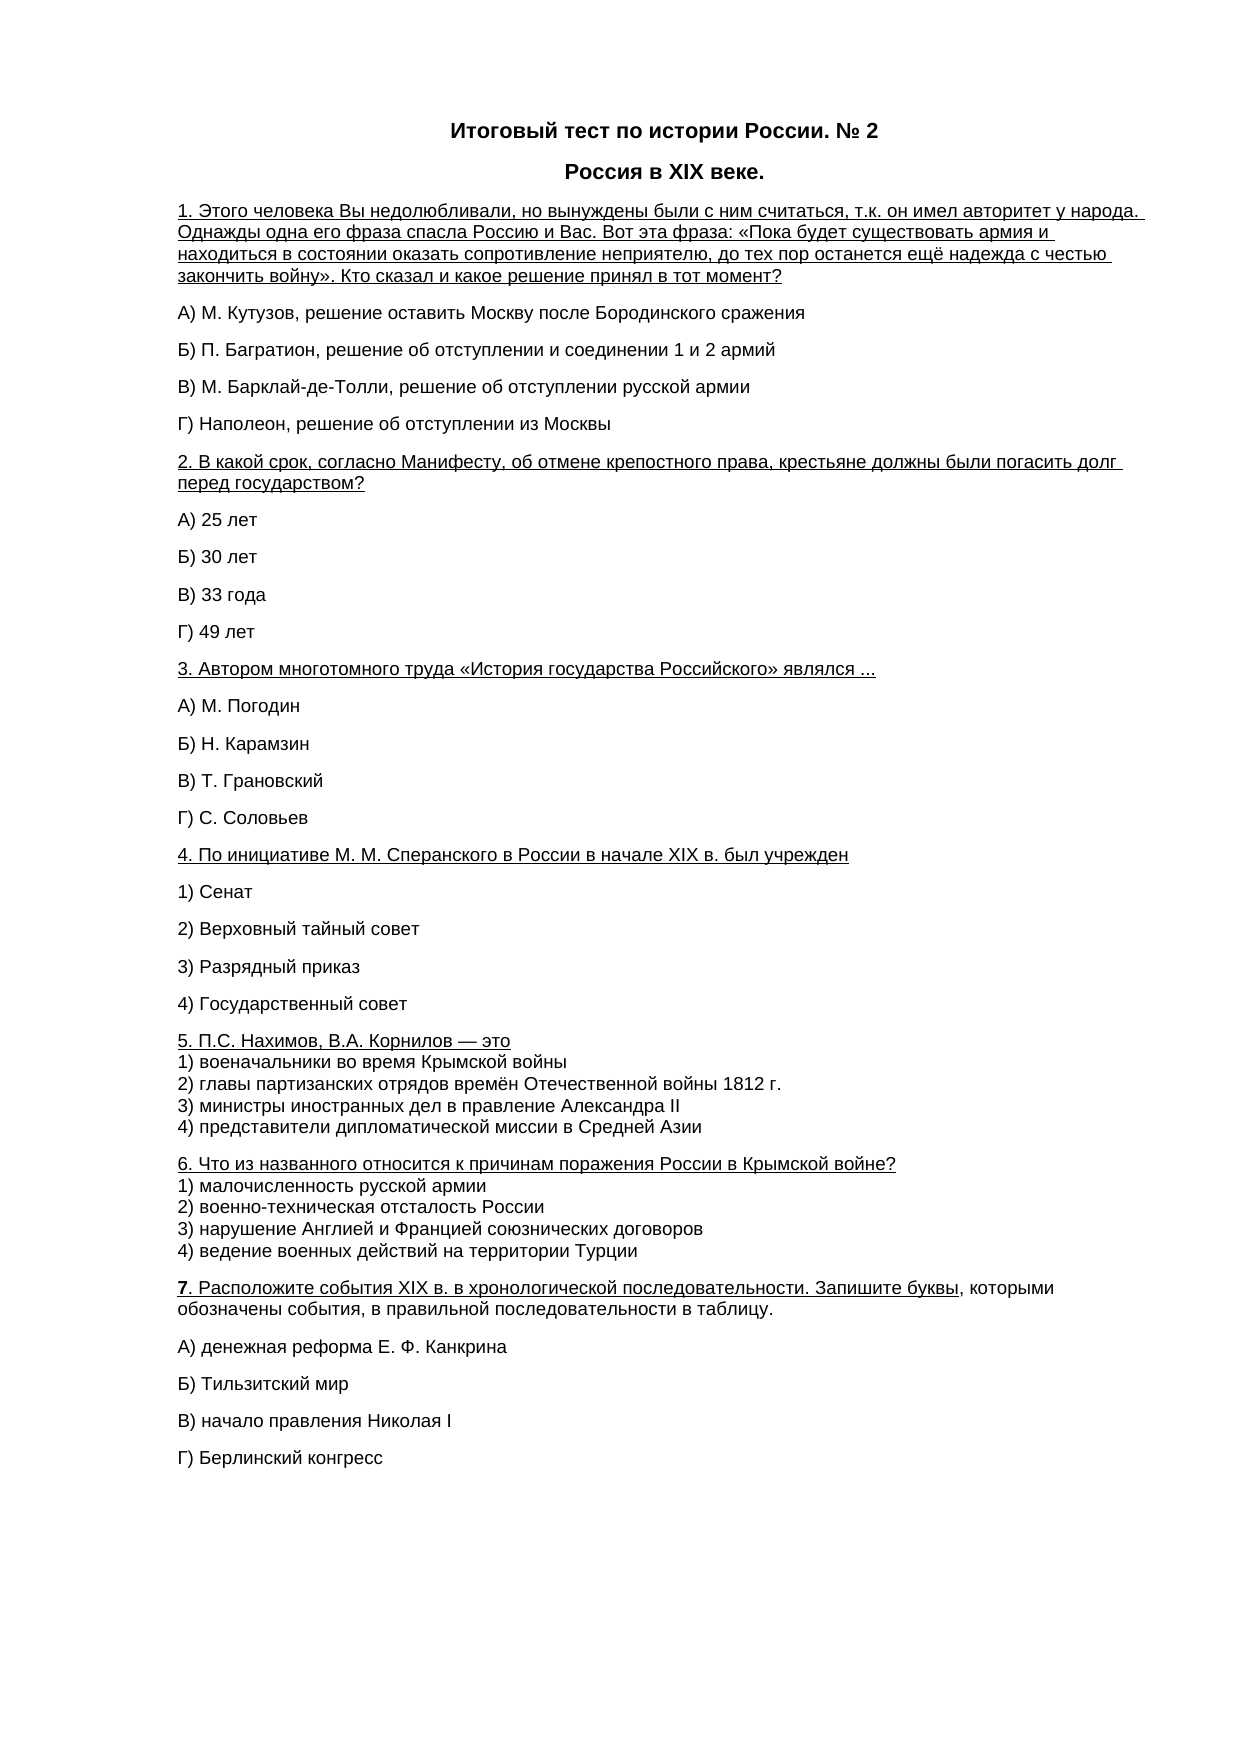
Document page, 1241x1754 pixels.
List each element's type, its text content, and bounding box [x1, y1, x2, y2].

text Г) Наполеон, решение об отступлении из Москвы [177, 413, 1152, 435]
text 3. Автором многотомного труда «История государства Российского» являлся ... [177, 658, 1152, 679]
text Б) 30 лет [177, 546, 1152, 568]
text В) Т. Грановский [177, 769, 1152, 791]
text 5. П.С. Нахимов, В.А. Корнилов — это 1) военачальники во время Крымской войны 2) главы партизанских отрядов времён Отечественной войны 1812 г. 3) министры иностранных дел в правление Александра II 4) представители дипломатической миссии в Средней Азии [177, 1030, 1152, 1138]
text Б) Тильзитский мир [177, 1373, 1152, 1394]
text 2. В какой срок, согласно Манифесту, об отмене крепостного права, крестьяне должны были погасить долг перед государством? [177, 450, 1152, 493]
text 2) Верховный тайный совет [177, 918, 1152, 940]
text В) М. Барклай-де-Толли, решение об отступлении русской армии [177, 376, 1152, 398]
text 4. По инициативе М. М. Сперанского в России в начале ХIХ в. был учрежден [177, 844, 1152, 865]
text В) 33 года [177, 583, 1152, 605]
text Россия в XIX веке. [177, 159, 1152, 184]
text 7. Расположите события XIX в. в хронологической последовательности. Запишите буквы, которыми обозначены события, в правильной последовательности в таблицу. [177, 1277, 1152, 1320]
text 1) Сенат [177, 881, 1152, 903]
text Б) Н. Карамзин [177, 732, 1152, 754]
text Г) С. Соловьев [177, 807, 1152, 828]
text А) М. Кутузов, решение оставить Москву после Бородинского сражения [177, 302, 1152, 323]
text Итоговый тест по истории России. № 2 [177, 118, 1152, 143]
text 3) Разрядный приказ [177, 955, 1152, 977]
text Б) П. Багратион, решение об отступлении и соединении 1 и 2 армий [177, 339, 1152, 360]
text 4) Государственный совет [177, 993, 1152, 1014]
text А) денежная реформа Е. Ф. Канкрина [177, 1335, 1152, 1357]
text Г) Берлинский конгресс [177, 1447, 1152, 1468]
text А) 25 лет [177, 509, 1152, 531]
text Г) 49 лет [177, 621, 1152, 642]
text А) М. Погодин [177, 695, 1152, 717]
text В) начало правления Николая I [177, 1410, 1152, 1431]
text 6. Что из названного относится к причинам поражения России в Крымской войне? 1) малочисленность русской армии 2) военно-техническая отсталость России 3) нарушение Англией и Францией союзнических договоров 4) ведение военных действий на территории Турции [177, 1153, 1152, 1261]
text 1. Этого человека Вы недолюбливали, но вынуждены были с ним считаться, т.к. он имел авторитет у народа. Однажды одна его фраза спасла Россию и Вас. Вот эта фраза: «Пока будет существовать армия и находиться в состоянии оказать сопротивление неприятелю, до тех пор останется ещё надежда с честью закончить войну». Кто сказал и какое решение принял в тот момент? [177, 200, 1152, 286]
